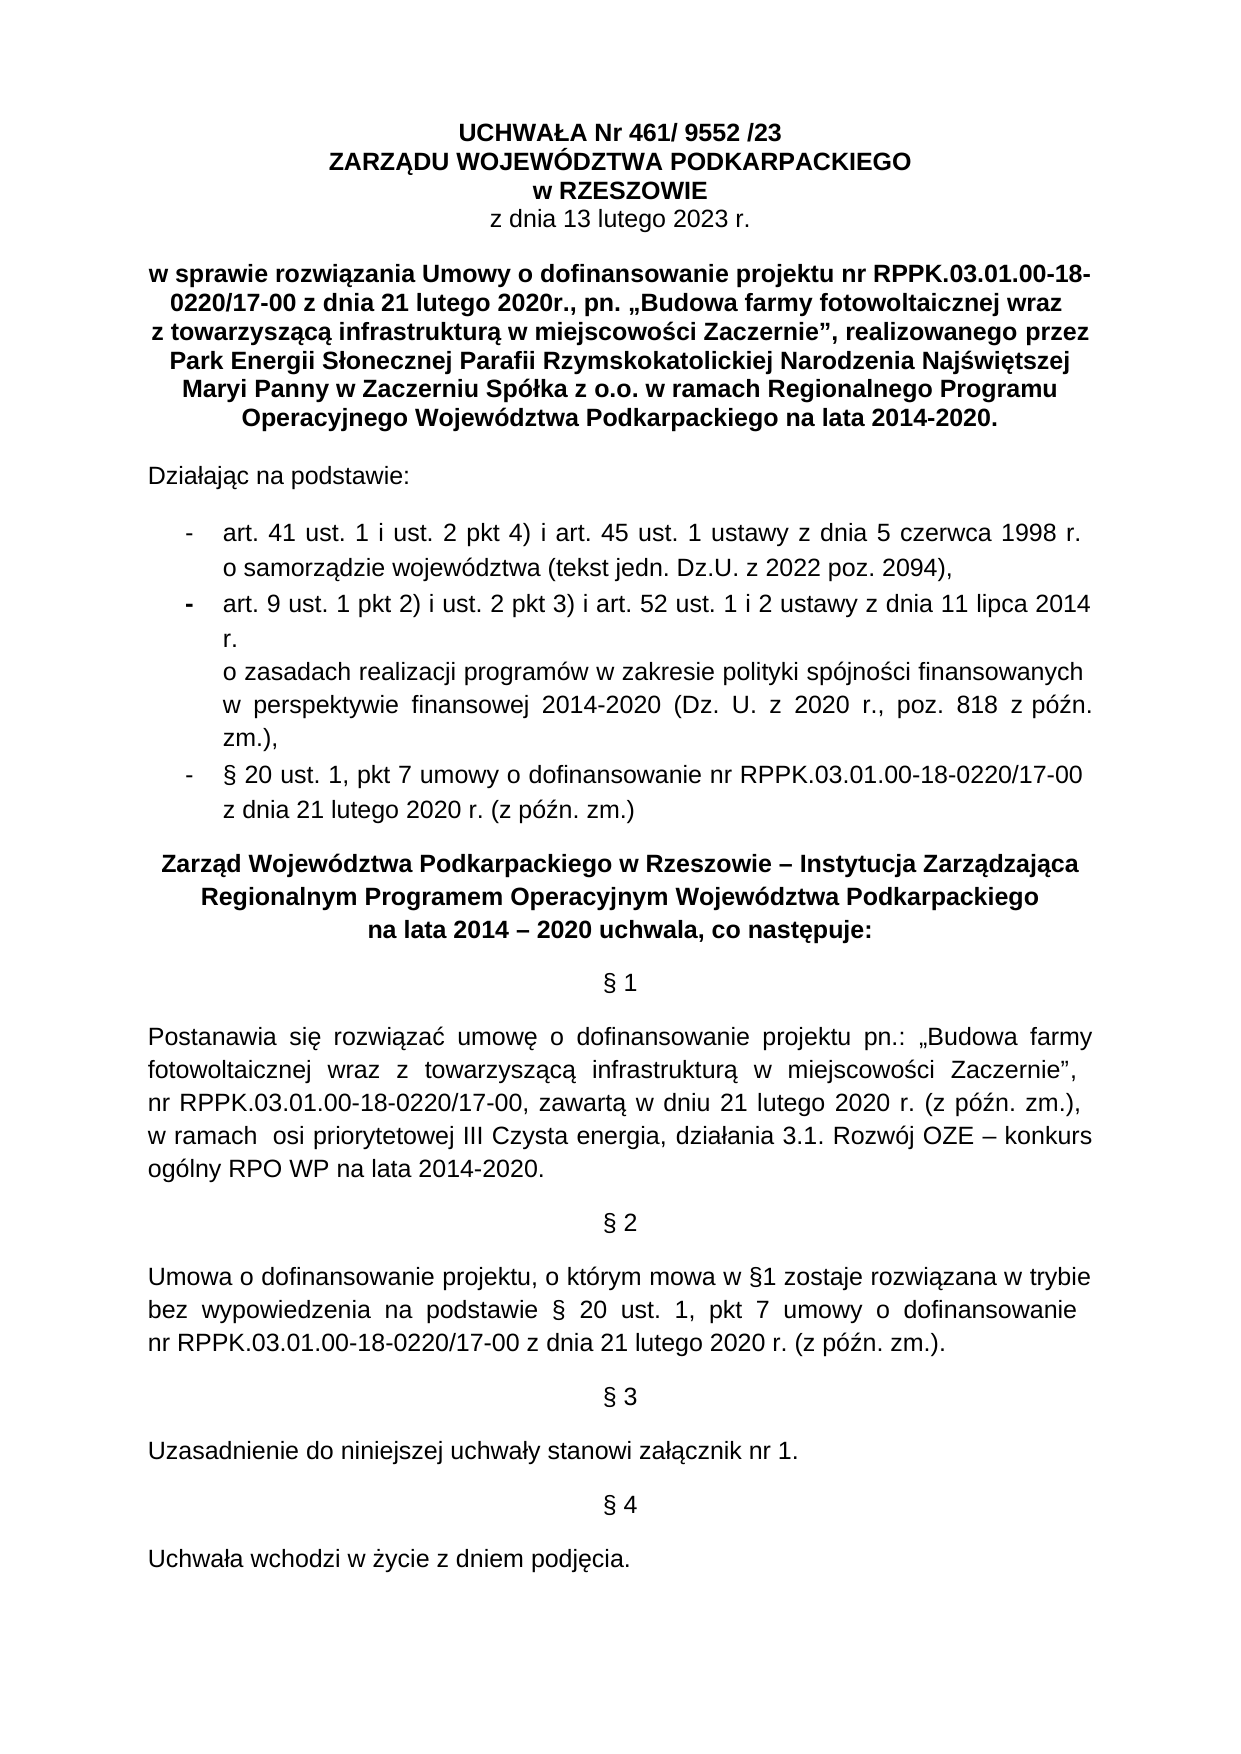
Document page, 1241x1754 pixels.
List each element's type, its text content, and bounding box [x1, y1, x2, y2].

text z dnia 13 lutego 2023 r. [148, 204, 1093, 233]
text w RZESZOWIE [148, 176, 1093, 204]
text ZARZĄDU WOJEWÓDZTWA PODKARPACKIEGO [148, 147, 1093, 176]
text § 3 [148, 1382, 1093, 1411]
text § 4 [148, 1490, 1093, 1518]
list § 20 ust. 1, pkt 7 umowy o dofinansowanie nr RPPK.03.01.00-18-0220/17-00 z dnia 21 lutego 2020 r. (z późn. zm.) [185, 756, 1093, 823]
text UCHWAŁA Nr 461/ 9552 /23 [148, 118, 1093, 147]
text § 2 [148, 1208, 1093, 1237]
text § 1 [148, 968, 1093, 997]
text Uzasadnienie do niniejszej uchwały stanowi załącznik nr 1. [148, 1436, 1093, 1464]
list art. 9 ust. 1 pkt 2) i ust. 2 pkt 3) i art. 52 ust. 1 i 2 ustawy z dnia 11 lipca 2014 r. o zasadach realizacji programów w zakresie polityki spójności finansowanych w perspektywie finansowej 2014-2020 (Dz. U. z 2020 r., poz. 818 z późn. zm.), [185, 586, 1093, 752]
text Zarząd Województwa Podkarpackiego w Rzeszowie – Instytucja Zarządzająca Regionalnym Programem Operacyjnym Województwa Podkarpackiego [148, 848, 1093, 910]
text w sprawie rozwiązania Umowy o dofinansowanie projektu nr RPPK.03.01.00-18-0220/17-00 z dnia 21 lutego 2020r., pn. „Budowa farmy fotowoltaicznej wraz z towarzyszącą infrastrukturą w miejscowości Zaczernie”, realizowanego przez Park Energii Słonecznej Parafii Rzymskokatolickiej Narodzenia Najświętszej Maryi Panny w Zaczerniu Spółka z o.o. w ramach Regionalnego Programu Operacyjnego Województwa Podkarpackiego na lata 2014-2020. [148, 233, 1093, 432]
text Działając na podstawie: [148, 461, 1093, 489]
text Uchwała wchodzi w życie z dniem podjęcia. [148, 1543, 1093, 1572]
text Postanawia się rozwiązać umowę o dofinansowanie projektu pn.: „Budowa farmy fotowoltaicznej wraz z towarzyszącą infrastrukturą w miejscowości Zaczernie”, nr RPPK.03.01.00-18-0220/17-00, zawartą w dniu 21 lutego 2020 r. (z późn. zm.), w ramach osi priorytetowej III Czysta energia, działania 3.1. Rozwój OZE – konkurs ogólny RPO WP na lata 2014-2020. [148, 1022, 1093, 1183]
list art. 41 ust. 1 i ust. 2 pkt 4) i art. 45 ust. 1 ustawy z dnia 5 czerwca 1998 r. o samorządzie województwa (tekst jedn. Dz.U. z 2022 poz. 2094), [185, 514, 1093, 582]
text Umowa o dofinansowanie projektu, o którym mowa w §1 zostaje rozwiązana w trybie bez wypowiedzenia na podstawie § 20 ust. 1, pkt 7 umowy o dofinansowanie nr RPPK.03.01.00-18-0220/17-00 z dnia 21 lutego 2020 r. (z późn. zm.). [148, 1262, 1093, 1357]
text na lata 2014 – 2020 uchwala, co następuje: [148, 914, 1093, 943]
